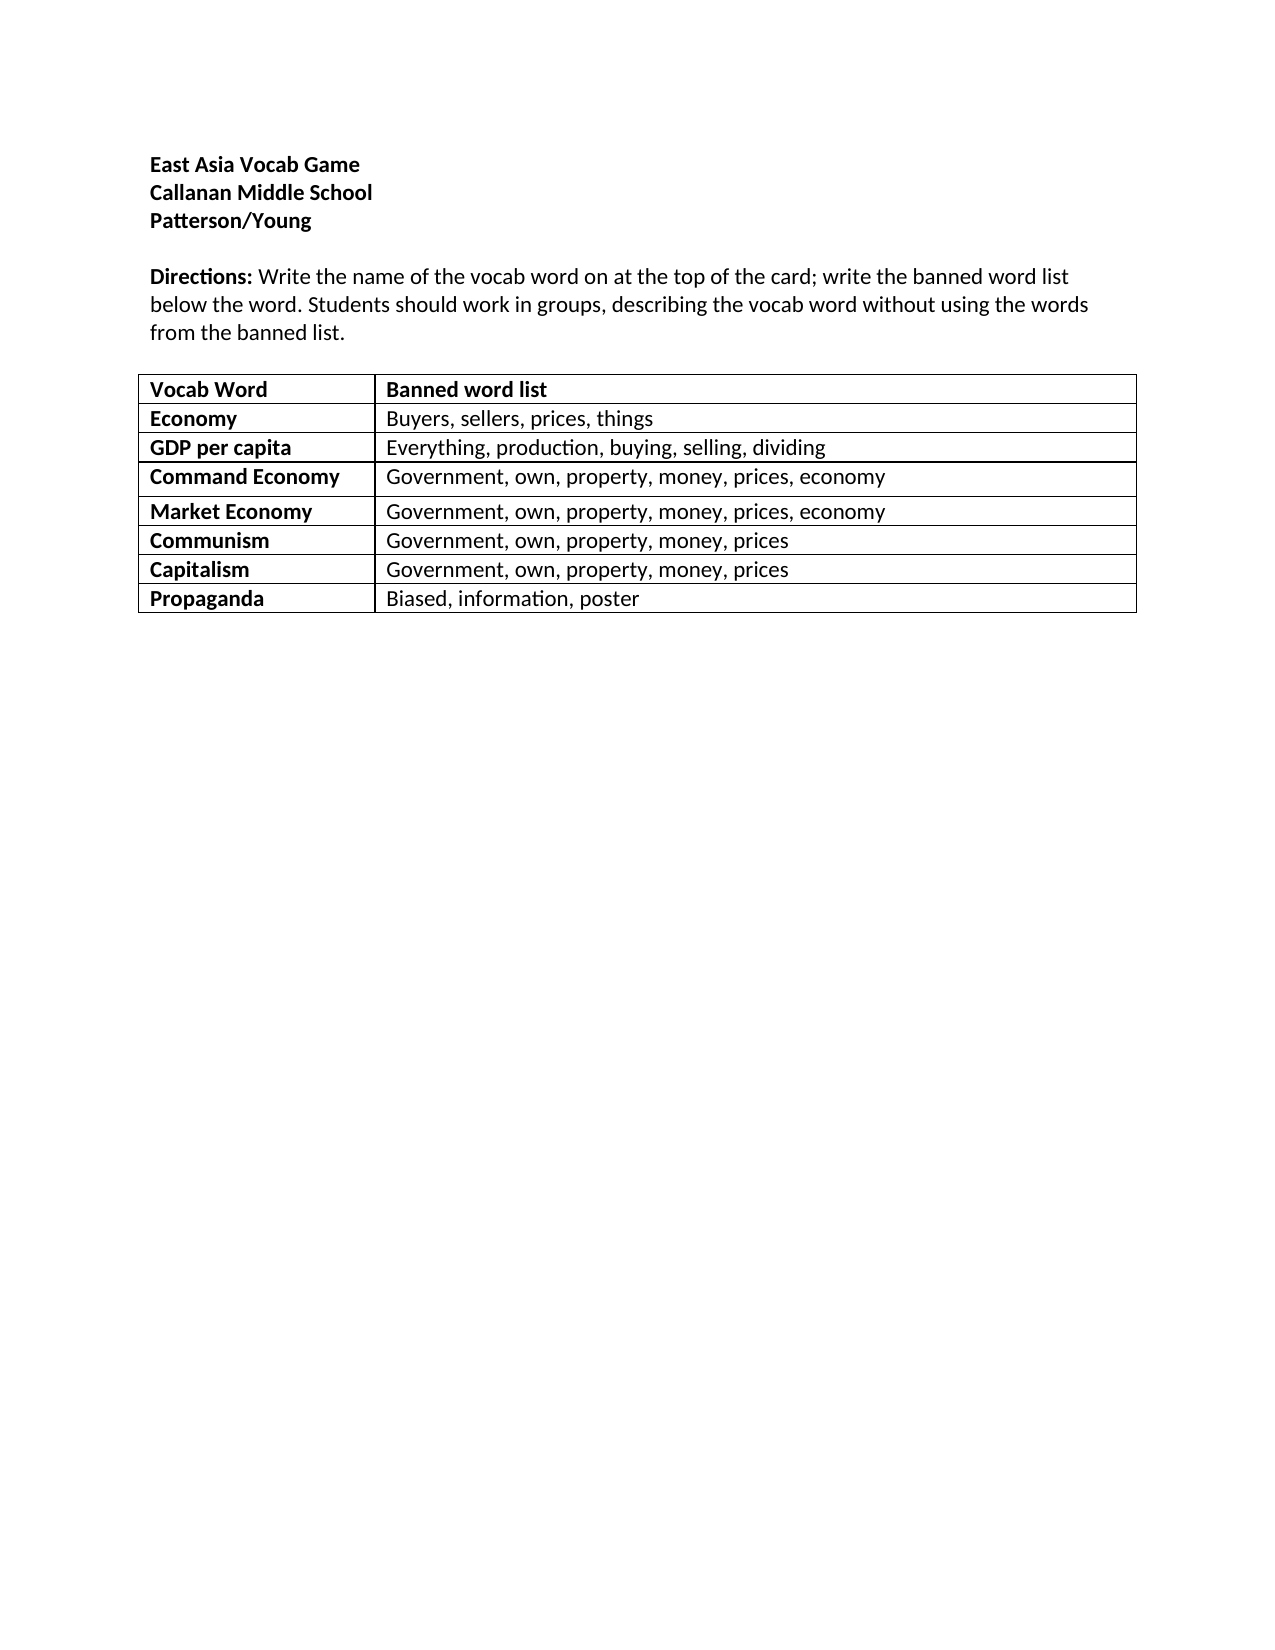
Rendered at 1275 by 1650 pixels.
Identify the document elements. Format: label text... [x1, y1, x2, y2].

table_cell Government, own, property, money, prices [376, 526, 1136, 554]
table_cell Buyers, sellers, prices, things [376, 404, 1136, 432]
table_cell Command Economy [139, 463, 374, 496]
table_cell Capitalism [139, 555, 374, 583]
table_cell Economy [139, 404, 374, 432]
table_cell GDP per capita [139, 433, 374, 461]
table_cell Market Economy [139, 497, 374, 525]
text Directions: Write the name of the vocab word on at the top of the card; write the banned word list below the word. Students should work in groups, describing the vocab word without using the words from the banned list. [150, 262, 1125, 346]
table_cell Communism [139, 526, 374, 554]
table_cell Biased, information, poster [376, 584, 1136, 612]
table_cell Everything, production, buying, selling, dividing [376, 433, 1136, 461]
table_header Banned word list [376, 375, 1136, 403]
text East Asia Vocab Game [150, 150, 1125, 178]
text Callanan Middle School [150, 178, 1125, 206]
table_cell Government, own, property, money, prices, economy [376, 497, 1136, 525]
table_header Vocab Word [139, 375, 374, 403]
table_cell Government, own, property, money, prices [376, 555, 1136, 583]
table_cell Government, own, property, money, prices, economy [376, 463, 1136, 496]
text Patterson/Young [150, 206, 1125, 234]
table_cell Propaganda [139, 584, 374, 612]
